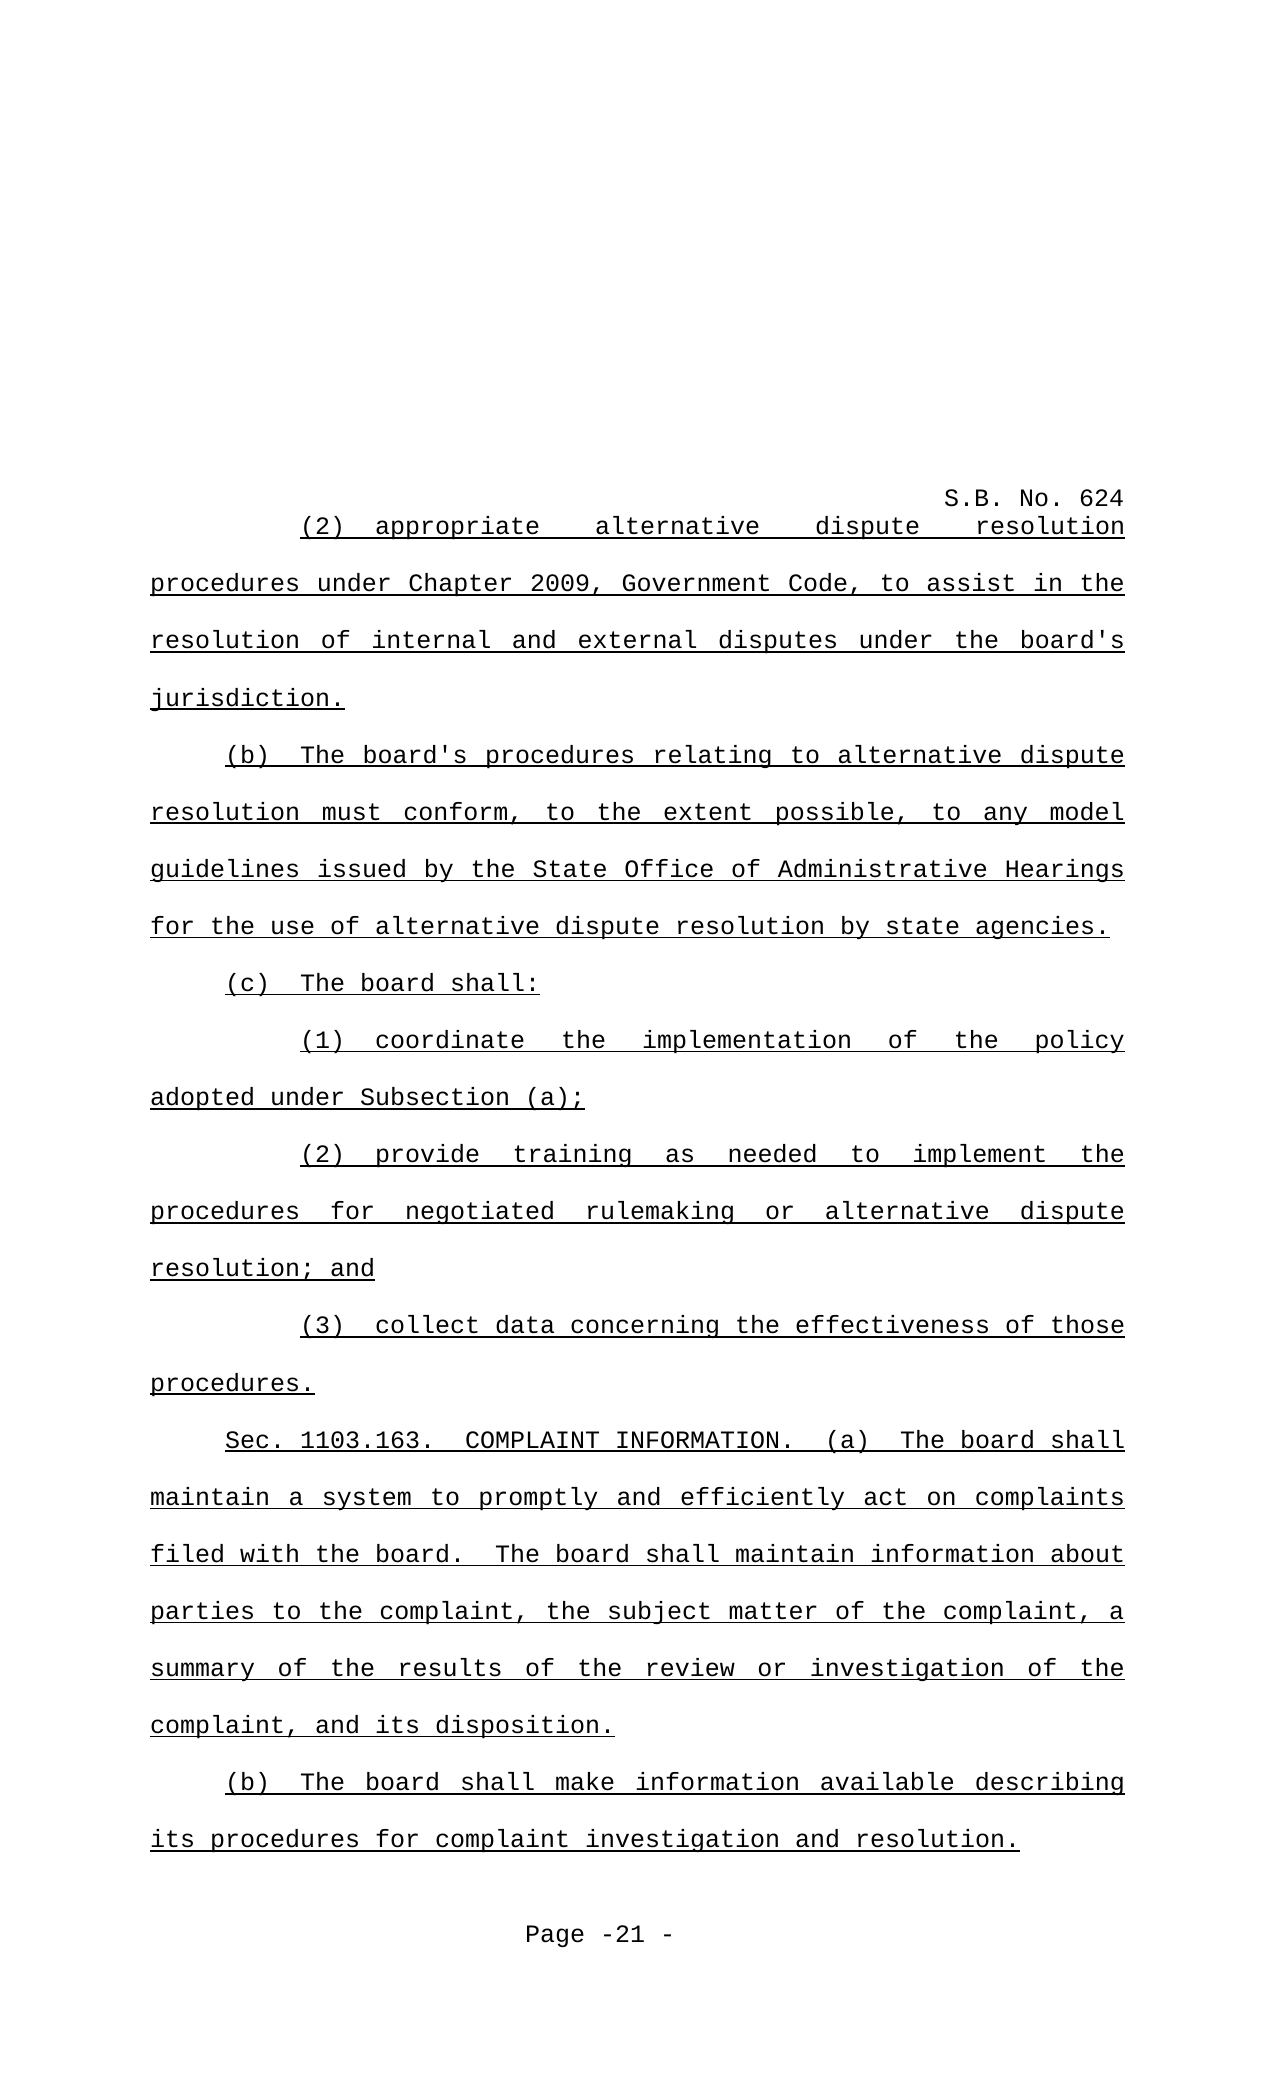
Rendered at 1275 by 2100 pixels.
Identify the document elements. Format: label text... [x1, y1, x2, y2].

text Sec. 1103.163. COMPLAINT INFORMATION. (a) The board shall maintain a system to promptly and efficiently act on complaints filed with the board. The board shall maintain information about parties to the complaint, the subject matter of the complaint, a summary of the results of the review or investigation of the complaint, and its disposition. [150, 1623, 1125, 1679]
text Sec. 1103.163. COMPLAINT INFORMATION. (a) The board shall maintain a system to promptly and efficiently act on complaints filed with the board. The board shall maintain information about parties to the complaint, the subject matter of the complaint, a summary of the results of the review or investigation of the complaint, and its disposition. [150, 1680, 1125, 1741]
text Sec. 1103.163. COMPLAINT INFORMATION. (a) The board shall maintain a system to promptly and efficiently act on complaints filed with the board. The board shall maintain information about parties to the complaint, the subject matter of the complaint, a summary of the results of the review or investigation of the complaint, and its disposition. [150, 1566, 1125, 1622]
text Sec. 1103.163. COMPLAINT INFORMATION. (a) The board shall maintain a system to promptly and efficiently act on complaints filed with the board. The board shall maintain information about parties to the complaint, the subject matter of the complaint, a summary of the results of the review or investigation of the complaint, and its disposition. [150, 1509, 1125, 1565]
text (c) The board shall: [150, 970, 1125, 999]
text (2) appropriate alternative dispute resolution procedures under Chapter 2009, Government Code, to assist in the resolution of internal and external disputes under the board's jurisdiction. [150, 653, 1125, 713]
text Sec. 1103.163. COMPLAINT INFORMATION. (a) The board shall maintain a system to promptly and efficiently act on complaints filed with the board. The board shall maintain information about parties to the complaint, the subject matter of the complaint, a summary of the results of the review or investigation of the complaint, and its disposition. [150, 1427, 1125, 1508]
text (2) provide training as needed to implement the procedures for negotiated rulemaking or alternative dispute resolution; and [150, 1224, 1125, 1284]
text (b) The board's procedures relating to alternative dispute resolution must conform, to the extent possible, to any model guidelines issued by the State Office of Administrative Hearings for the use of alternative dispute resolution by state agencies. [150, 881, 1125, 942]
text (b) The board's procedures relating to alternative dispute resolution must conform, to the extent possible, to any model guidelines issued by the State Office of Administrative Hearings for the use of alternative dispute resolution by state agencies. [150, 824, 1125, 880]
text (2) appropriate alternative dispute resolution procedures under Chapter 2009, Government Code, to assist in the resolution of internal and external disputes under the board's jurisdiction. [150, 514, 1125, 594]
text (2) provide training as needed to implement the procedures for negotiated rulemaking or alternative dispute resolution; and [150, 1142, 1125, 1222]
text (1) coordinate the implementation of the policy adopted under Subsection (a); [150, 1027, 1125, 1113]
text (3) collect data concerning the effectiveness of those procedures. [150, 1313, 1125, 1398]
text (b) The board's procedures relating to alternative dispute resolution must conform, to the extent possible, to any model guidelines issued by the State Office of Administrative Hearings for the use of alternative dispute resolution by state agencies. [150, 742, 1125, 822]
text (b) The board shall make information available describing its procedures for complaint investigation and resolution. [150, 1769, 1125, 1855]
text (2) appropriate alternative dispute resolution procedures under Chapter 2009, Government Code, to assist in the resolution of internal and external disputes under the board's jurisdiction. [150, 596, 1125, 651]
